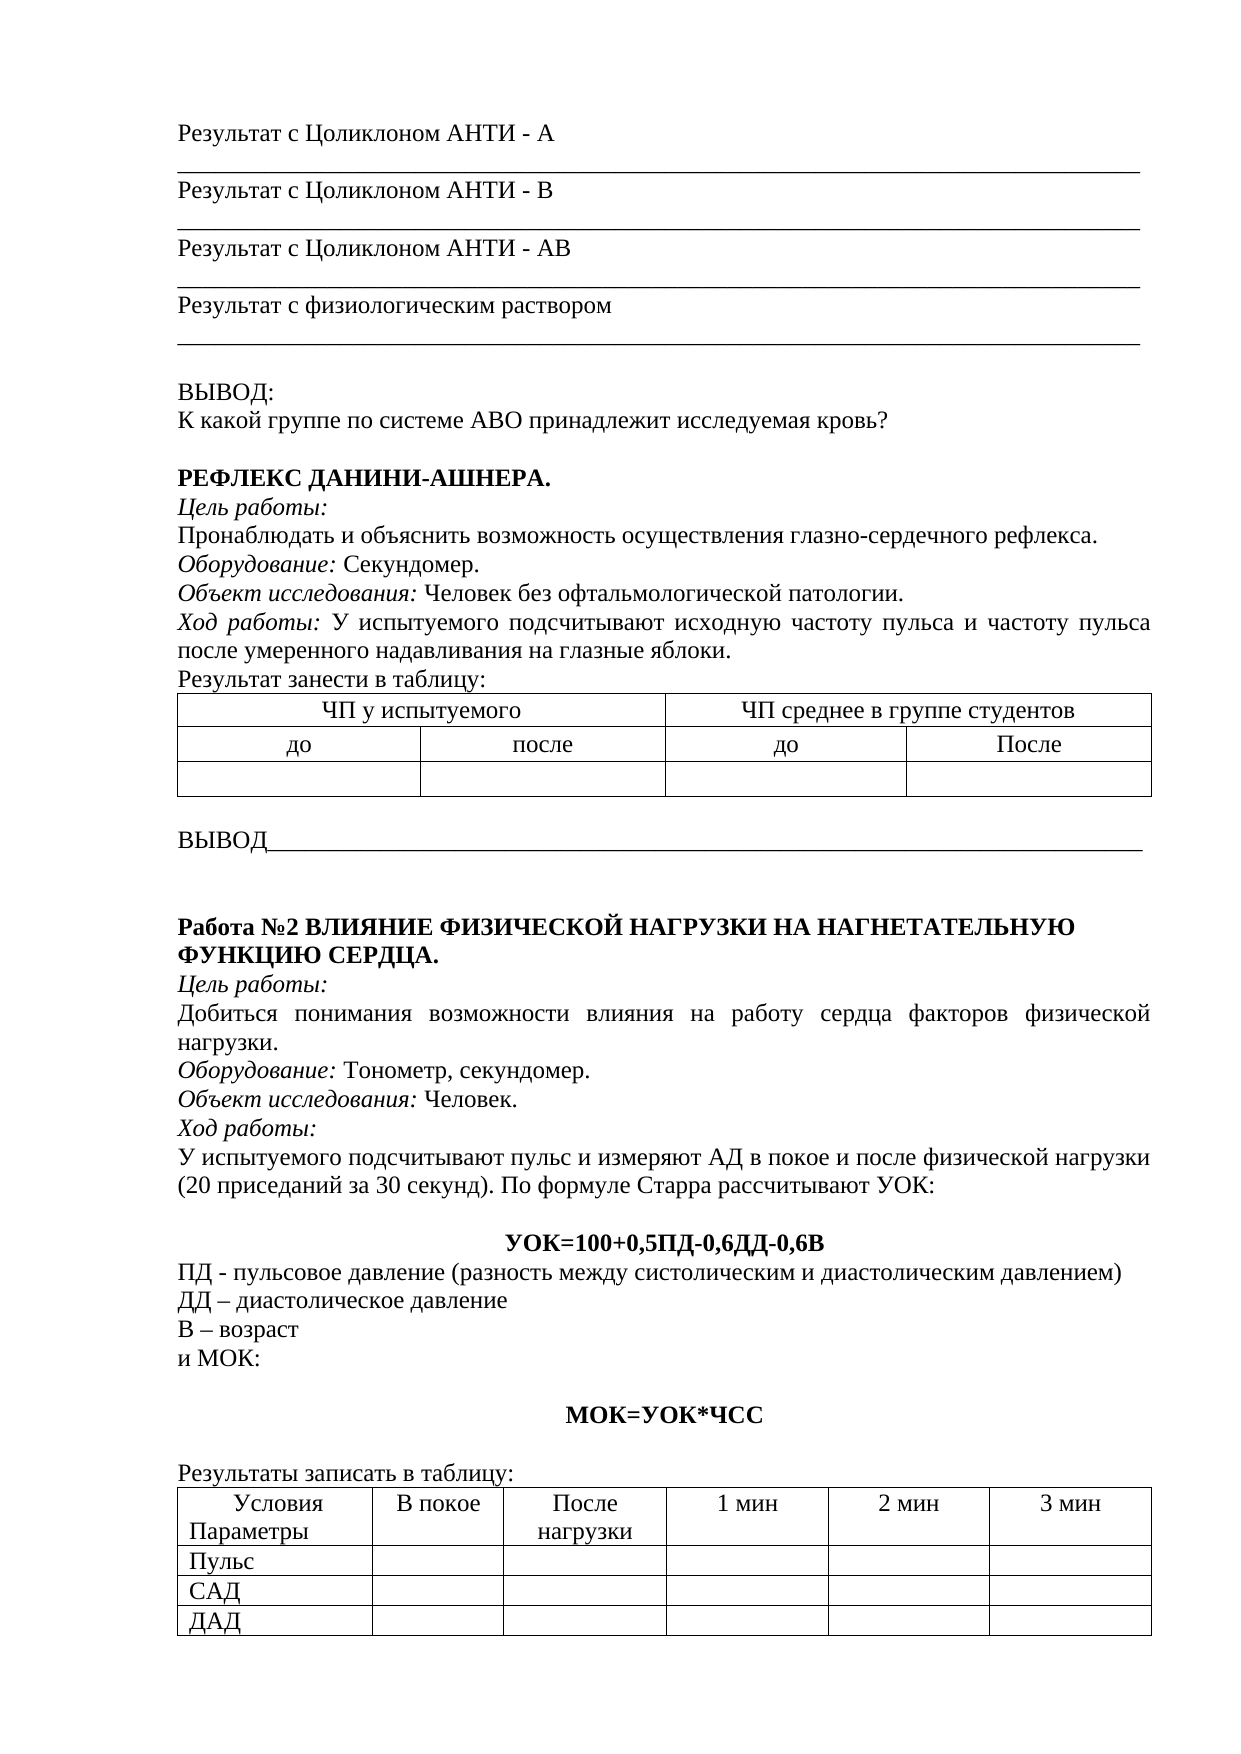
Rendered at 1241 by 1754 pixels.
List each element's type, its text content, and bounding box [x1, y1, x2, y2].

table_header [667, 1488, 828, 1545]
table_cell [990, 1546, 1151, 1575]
text Результат с Цоликлоном АНТИ - В [177, 176, 1152, 204]
text В – возраст [177, 1314, 1152, 1343]
text К какой группе по системе АВО принадлежит исследуемая кровь? [177, 406, 1152, 434]
text Пронаблюдать и объяснить возможность осуществления глазно-сердечного рефлекса. [177, 521, 1152, 549]
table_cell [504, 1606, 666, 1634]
text Результат с Цоликлоном АНТИ - А [177, 118, 1152, 147]
text Оборудование: Секундомер. [177, 549, 1152, 578]
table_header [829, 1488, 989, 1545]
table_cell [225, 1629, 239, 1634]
text Добиться понимания возможности влияния на работу сердца факторов физической нагрузки. [177, 998, 1152, 1055]
text ДД – диастолическое давление [177, 1285, 1152, 1314]
text Ход работы: У испытуемого подсчитывают исходную частоту пульса и частоту пульса после умеренного надавливания на глазные яблоки. [177, 607, 1152, 664]
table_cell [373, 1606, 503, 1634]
text У испытуемого подсчитывают пульс и измеряют АД в покое и после физической нагрузки (20 приседаний за 30 секунд). По формуле Старра рассчитывают УОК: [177, 1142, 1152, 1199]
text Результат с Цоликлоном АНТИ - АВ [177, 233, 1152, 262]
text Цель работы: [177, 969, 1152, 998]
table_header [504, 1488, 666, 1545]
text Объект исследования: Человек. [177, 1084, 1152, 1113]
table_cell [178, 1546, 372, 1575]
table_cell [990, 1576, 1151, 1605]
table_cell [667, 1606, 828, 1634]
text _____________________________________________________________________________ [177, 147, 1152, 176]
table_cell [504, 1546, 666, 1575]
text УОК=100+0,5ПД-0,6ДД-0,6В [177, 1228, 1152, 1257]
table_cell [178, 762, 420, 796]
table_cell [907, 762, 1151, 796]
text МОК=УОК*ЧСС [177, 1400, 1152, 1429]
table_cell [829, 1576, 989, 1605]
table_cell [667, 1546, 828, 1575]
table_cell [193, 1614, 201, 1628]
text Результаты записать в таблицу: [177, 1458, 1152, 1487]
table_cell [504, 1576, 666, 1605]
text Цель работы: [177, 492, 1152, 521]
text ВЫВОД______________________________________________________________________ [177, 825, 1152, 854]
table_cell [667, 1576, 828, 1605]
text _____________________________________________________________________________ [177, 204, 1152, 233]
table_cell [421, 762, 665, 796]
text Результат с физиологическим раствором [177, 291, 1152, 319]
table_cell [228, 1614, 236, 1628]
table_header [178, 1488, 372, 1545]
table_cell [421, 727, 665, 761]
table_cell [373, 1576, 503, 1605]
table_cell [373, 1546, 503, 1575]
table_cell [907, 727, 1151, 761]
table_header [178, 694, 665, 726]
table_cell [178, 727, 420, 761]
text Результат занести в таблицу: [177, 664, 1152, 693]
text и МОК: [177, 1343, 1152, 1372]
text ВЫВОД: [177, 377, 1152, 406]
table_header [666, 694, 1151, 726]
text РЕФЛЕКС ДАНИНИ-АШНЕРА. [177, 463, 1152, 492]
text _____________________________________________________________________________ [177, 262, 1152, 291]
text _____________________________________________________________________________ [177, 319, 1152, 348]
text Объект исследования: Человек без офтальмологической патологии. [177, 578, 1152, 607]
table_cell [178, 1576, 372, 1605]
text Работа №2 ВЛИЯНИЕ ФИЗИЧЕСКОЙ НАГРУЗКИ НА НАГНЕТАТЕЛЬНУЮ ФУНКЦИЮ СЕРДЦА. [177, 912, 1152, 969]
text Ход работы: [177, 1113, 1152, 1142]
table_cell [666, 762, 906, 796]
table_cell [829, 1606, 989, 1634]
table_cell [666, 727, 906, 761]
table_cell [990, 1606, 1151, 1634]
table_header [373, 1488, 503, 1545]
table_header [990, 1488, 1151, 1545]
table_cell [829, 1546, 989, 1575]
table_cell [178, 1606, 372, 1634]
text Оборудование: Тонометр, секундомер. [177, 1055, 1152, 1084]
text ПД - пульсовое давление (разность между систолическим и диастолическим давлением) [177, 1257, 1152, 1285]
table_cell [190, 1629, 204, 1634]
